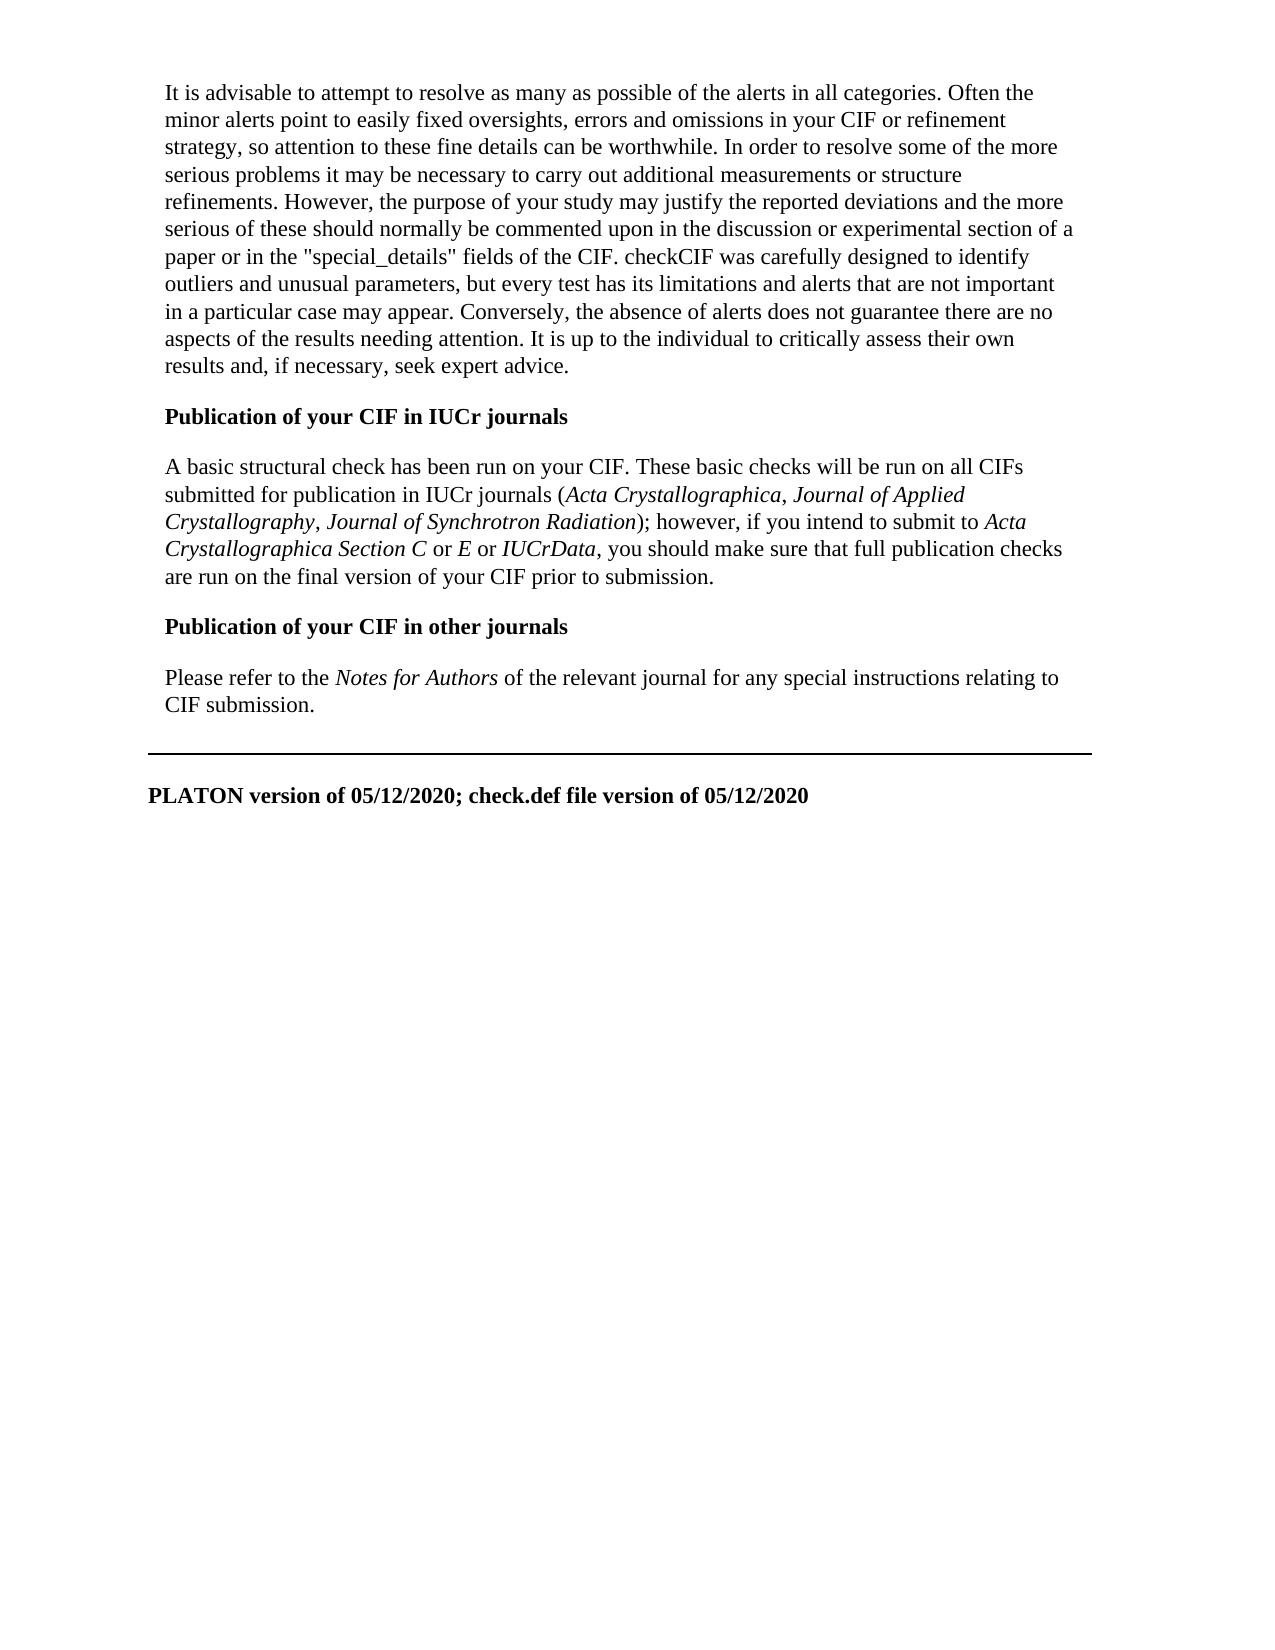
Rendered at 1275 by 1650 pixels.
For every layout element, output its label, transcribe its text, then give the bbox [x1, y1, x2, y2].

text CIF submission. [164, 691, 1098, 717]
text A basic structural check has been run on your CIF. These basic checks will be run on all CIFs submitted for publication in IUCr journals (Acta Crystallographica, Journal of Applied Crystallography, Journal of Synchrotron Radiation); however, if you intend to submit to Acta Crystallographica Section C or E or IUCrData, you should make sure that full publication checks are run on the final version of your CIF prior to submission. [164, 453, 1069, 589]
text in a particular case may appear. Conversely, the absence of alerts does not guarantee there are no aspects of the results needing attention. It is up to the individual to critically assess their own results and, if necessary, seek expert advice. [164, 298, 1060, 379]
text It is advisable to attempt to resolve as many as possible of the alerts in all categories. Often the minor alerts point to easily fixed oversights, errors and omissions in your CIF or refinement strategy, so attention to these fine details can be worthwhile. In order to resolve some of the more serious problems it may be necessary to carry out additional measurements or structure refinements. However, the purpose of your study may justify the reported deviations and the more [164, 78, 1071, 214]
text Publication of your CIF in other journals [164, 613, 1098, 639]
text Publication of your CIF in IUCr journals [164, 403, 1098, 429]
text serious of these should normally be commented upon in the discussion or experimental section of a paper or in the "special_details" fields of the CIF. checkCIF was carefully designed to identify outliers and unusual parameters, but every test has its limitations and alerts that are not important [164, 216, 1080, 297]
text Please refer to the Notes for Authors of the relevant journal for any special instructions relating to [164, 663, 1098, 690]
text PLATON version of 05/12/2020; check.def file version of 05/12/2020 [148, 782, 1098, 809]
